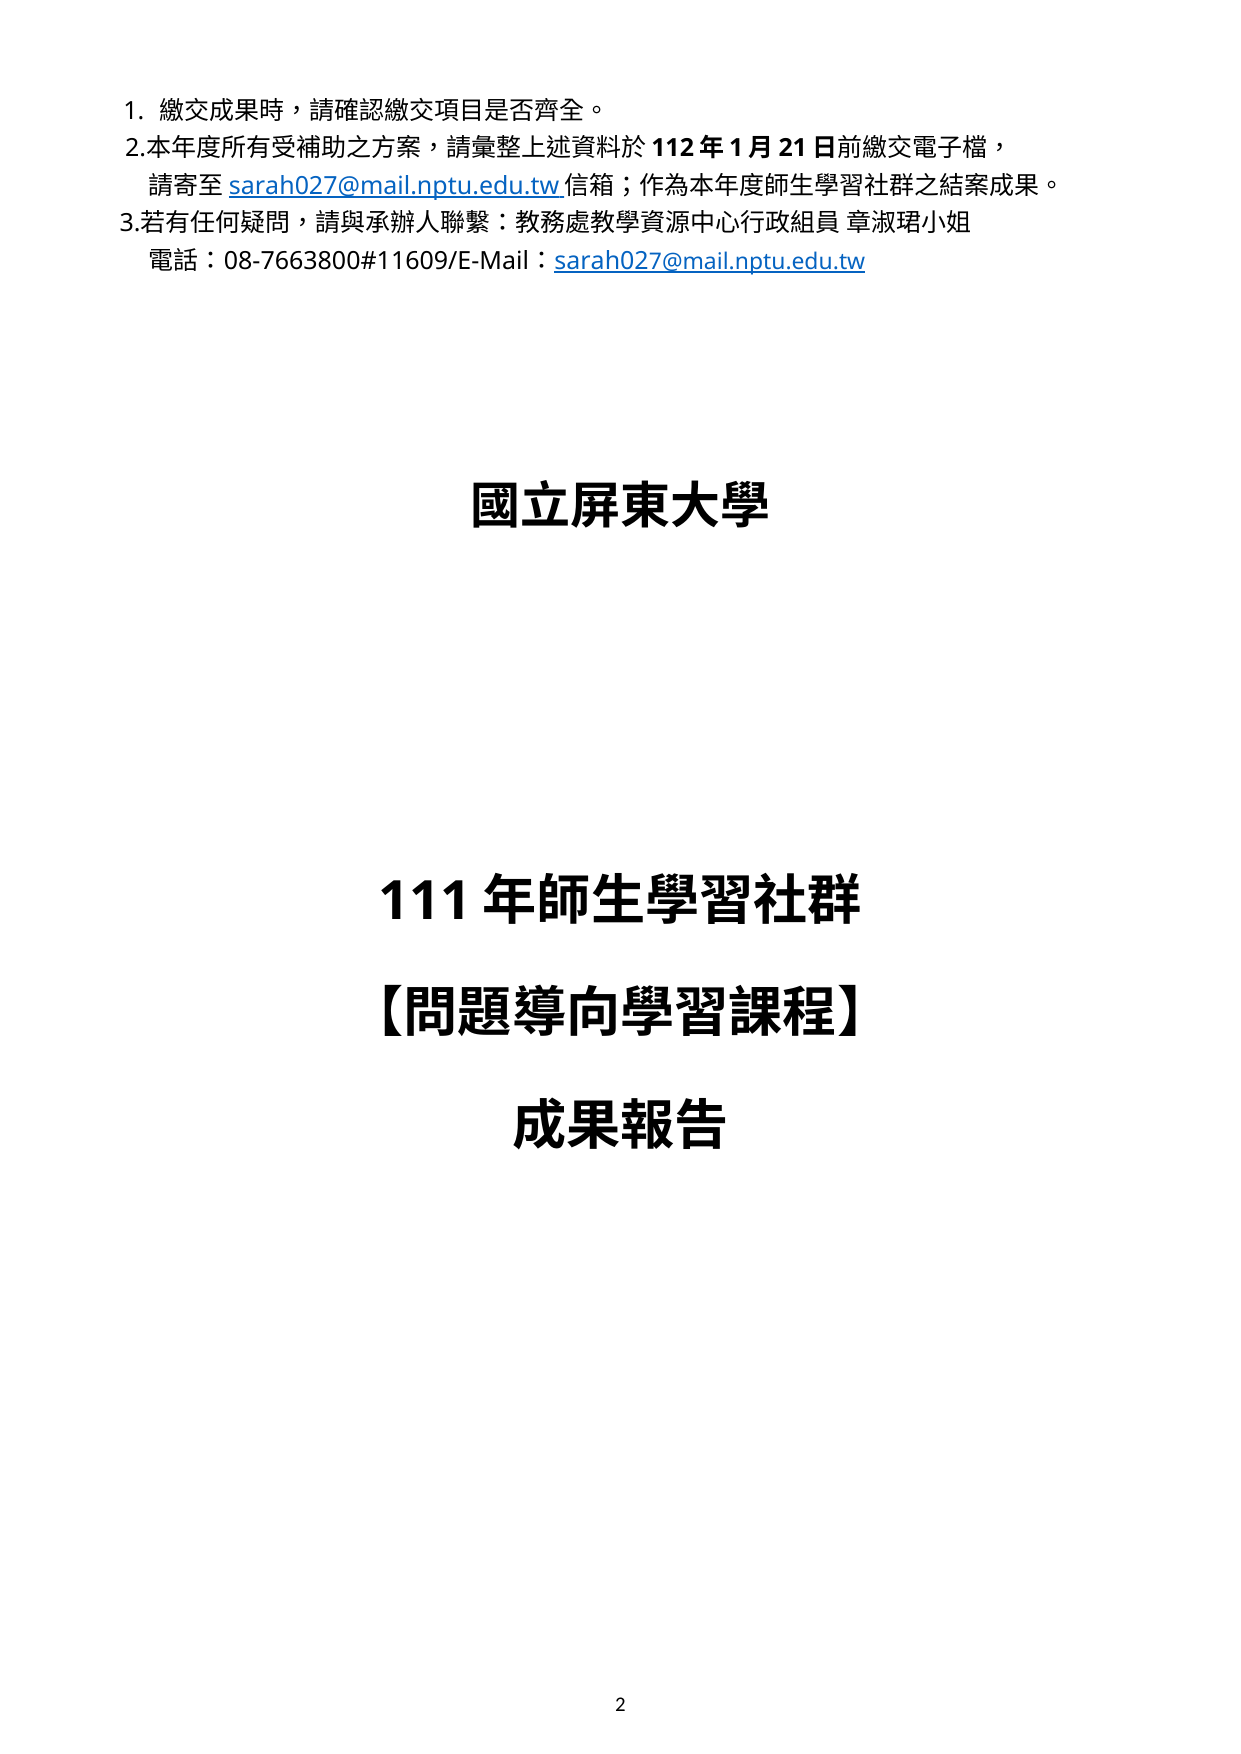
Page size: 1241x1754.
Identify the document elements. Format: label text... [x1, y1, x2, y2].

text 成果報告 [75, 1064, 1165, 1177]
list 2.本年度所有受補助之方案，請彙整上述資料於112年1月21日前繳交電子檔， 請寄至sarah027@mail.nptu.edu.tw信箱；作為本年度師生學習社群之結案成果。 [125, 127, 1165, 202]
text 111年師生學習社群 [75, 839, 1165, 952]
list 3.若有任何疑問，請與承辦人聯繫：教務處教學資源中心行政組員 章淑珺小姐 電話：08-7663800#11609/E-Mail：sarah027@mail.nptu.edu.tw [119, 202, 1165, 277]
list 繳交成果時，請確認繳交項目是否齊全。 [123, 89, 1165, 127]
text 國立屏東大學 [75, 464, 1165, 539]
text 【問題導向學習課程】 [75, 952, 1165, 1064]
